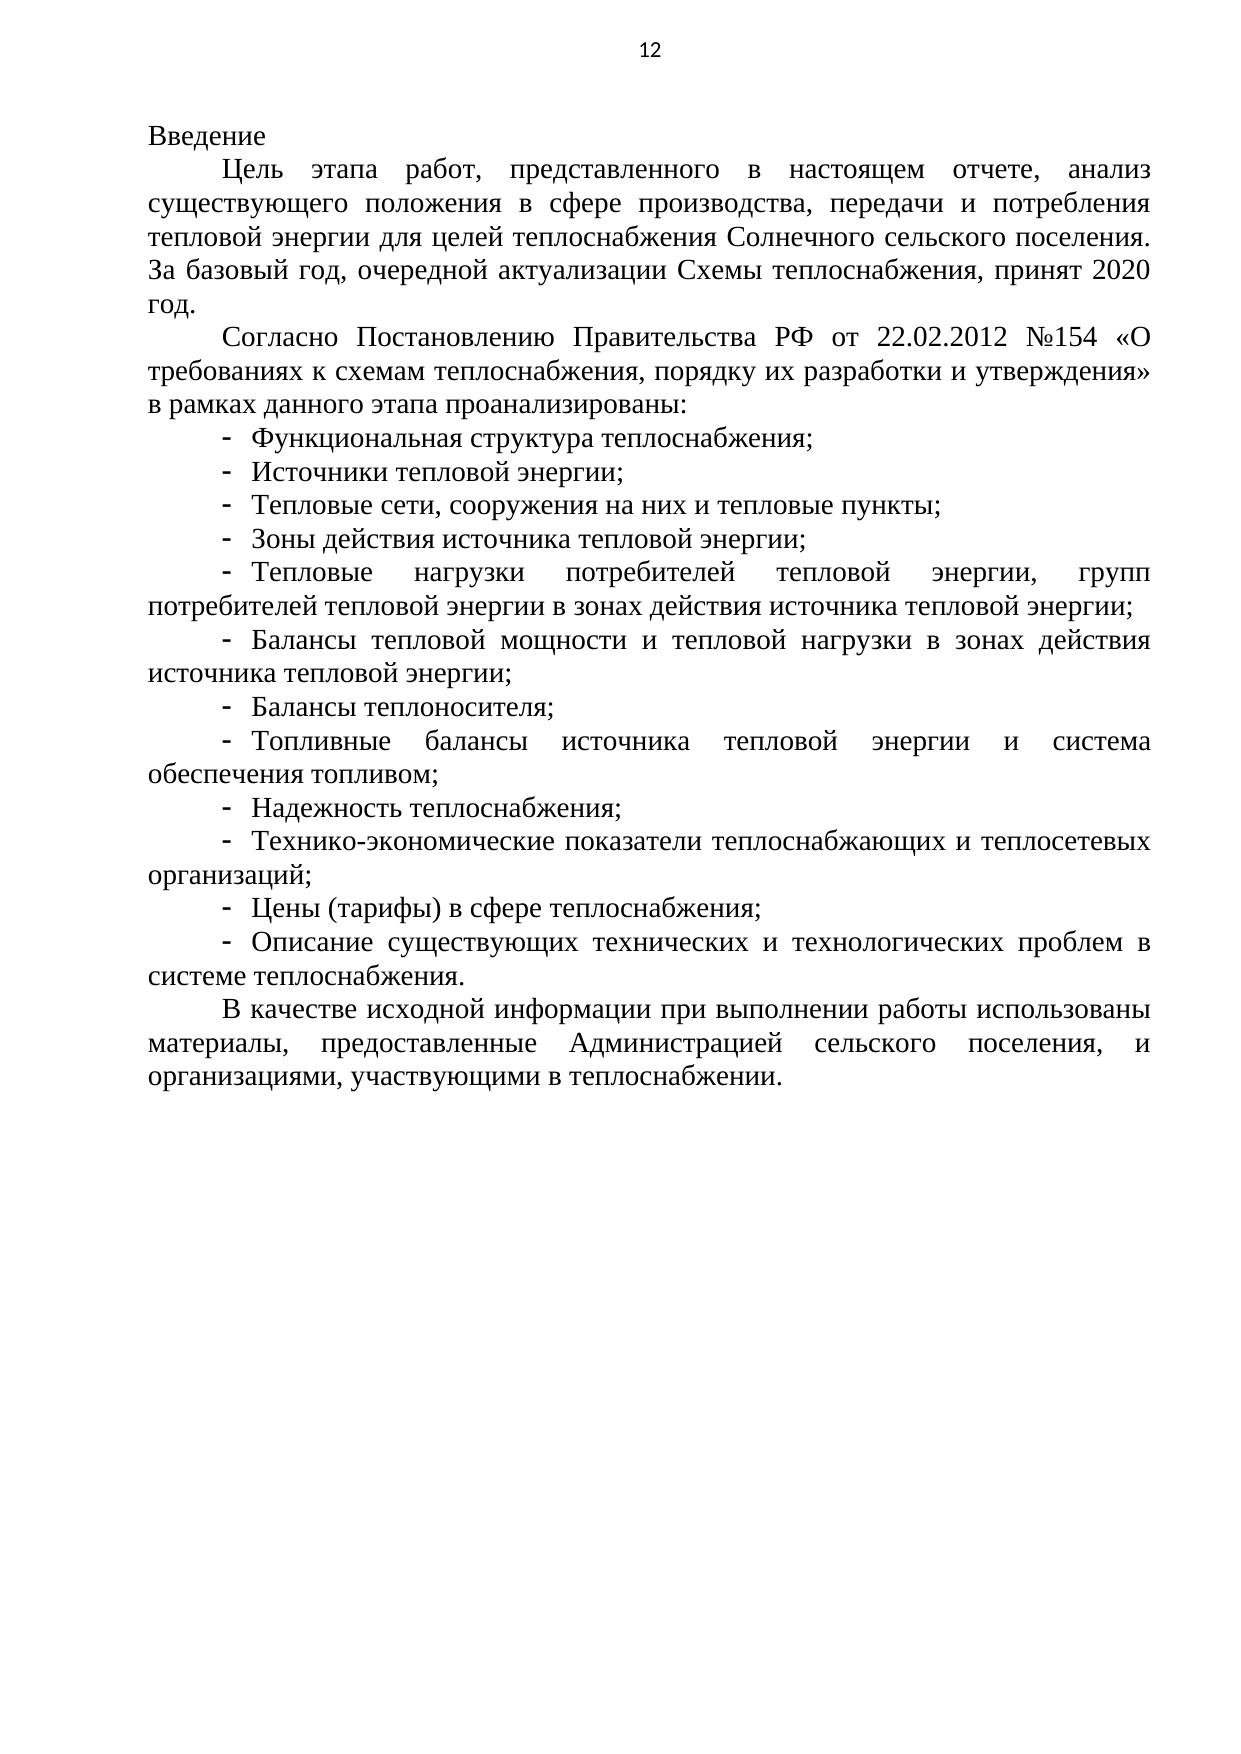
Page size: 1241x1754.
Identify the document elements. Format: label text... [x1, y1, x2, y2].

list Цены (тарифы) в сфере теплоснабжения; [148, 891, 1152, 924]
text В качестве исходной информации при выполнении работы использованы материалы, предоставленные Администрацией сельского поселения, и организациями, участвующими в теплоснабжении. [148, 991, 1152, 1092]
list Источники тепловой энергии; [148, 454, 1152, 487]
list Надежность теплоснабжения; [148, 790, 1152, 823]
text Согласно Постановлению Правительства РФ от 22.02.2012 №154 «О требованиях к схемам теплоснабжения, порядку их разработки и утверждения» в рамках данного этапа проанализированы: [148, 319, 1152, 420]
list Зоны действия источника тепловой энергии; [148, 521, 1152, 554]
list Балансы тепловой мощности и тепловой нагрузки в зонах действия источника тепловой энергии; [148, 622, 1152, 689]
text Цель этапа работ, представленного в настоящем отчете, анализ существующего положения в сфере производства, передачи и потребления тепловой энергии для целей теплоснабжения Солнечного сельского поселения. За базовый год, очередной актуализации Схемы теплоснабжения, принят 2020 год. [148, 152, 1152, 319]
list Функциональная структура теплоснабжения; [148, 420, 1152, 454]
list Балансы теплоносителя; [148, 689, 1152, 723]
list Описание существующих технических и технологических проблем в системе теплоснабжения. [148, 924, 1152, 991]
list Тепловые нагрузки потребителей тепловой энергии, групп потребителей тепловой энергии в зонах действия источника тепловой энергии; [148, 554, 1152, 622]
list Топливные балансы источника тепловой энергии и система обеспечения топливом; [148, 723, 1152, 790]
list Тепловые сети, сооружения на них и тепловые пункты; [148, 487, 1152, 521]
list Технико-экономические показатели теплоснабжающих и теплосетевых организаций; [148, 823, 1152, 891]
text Введение [148, 118, 1152, 152]
